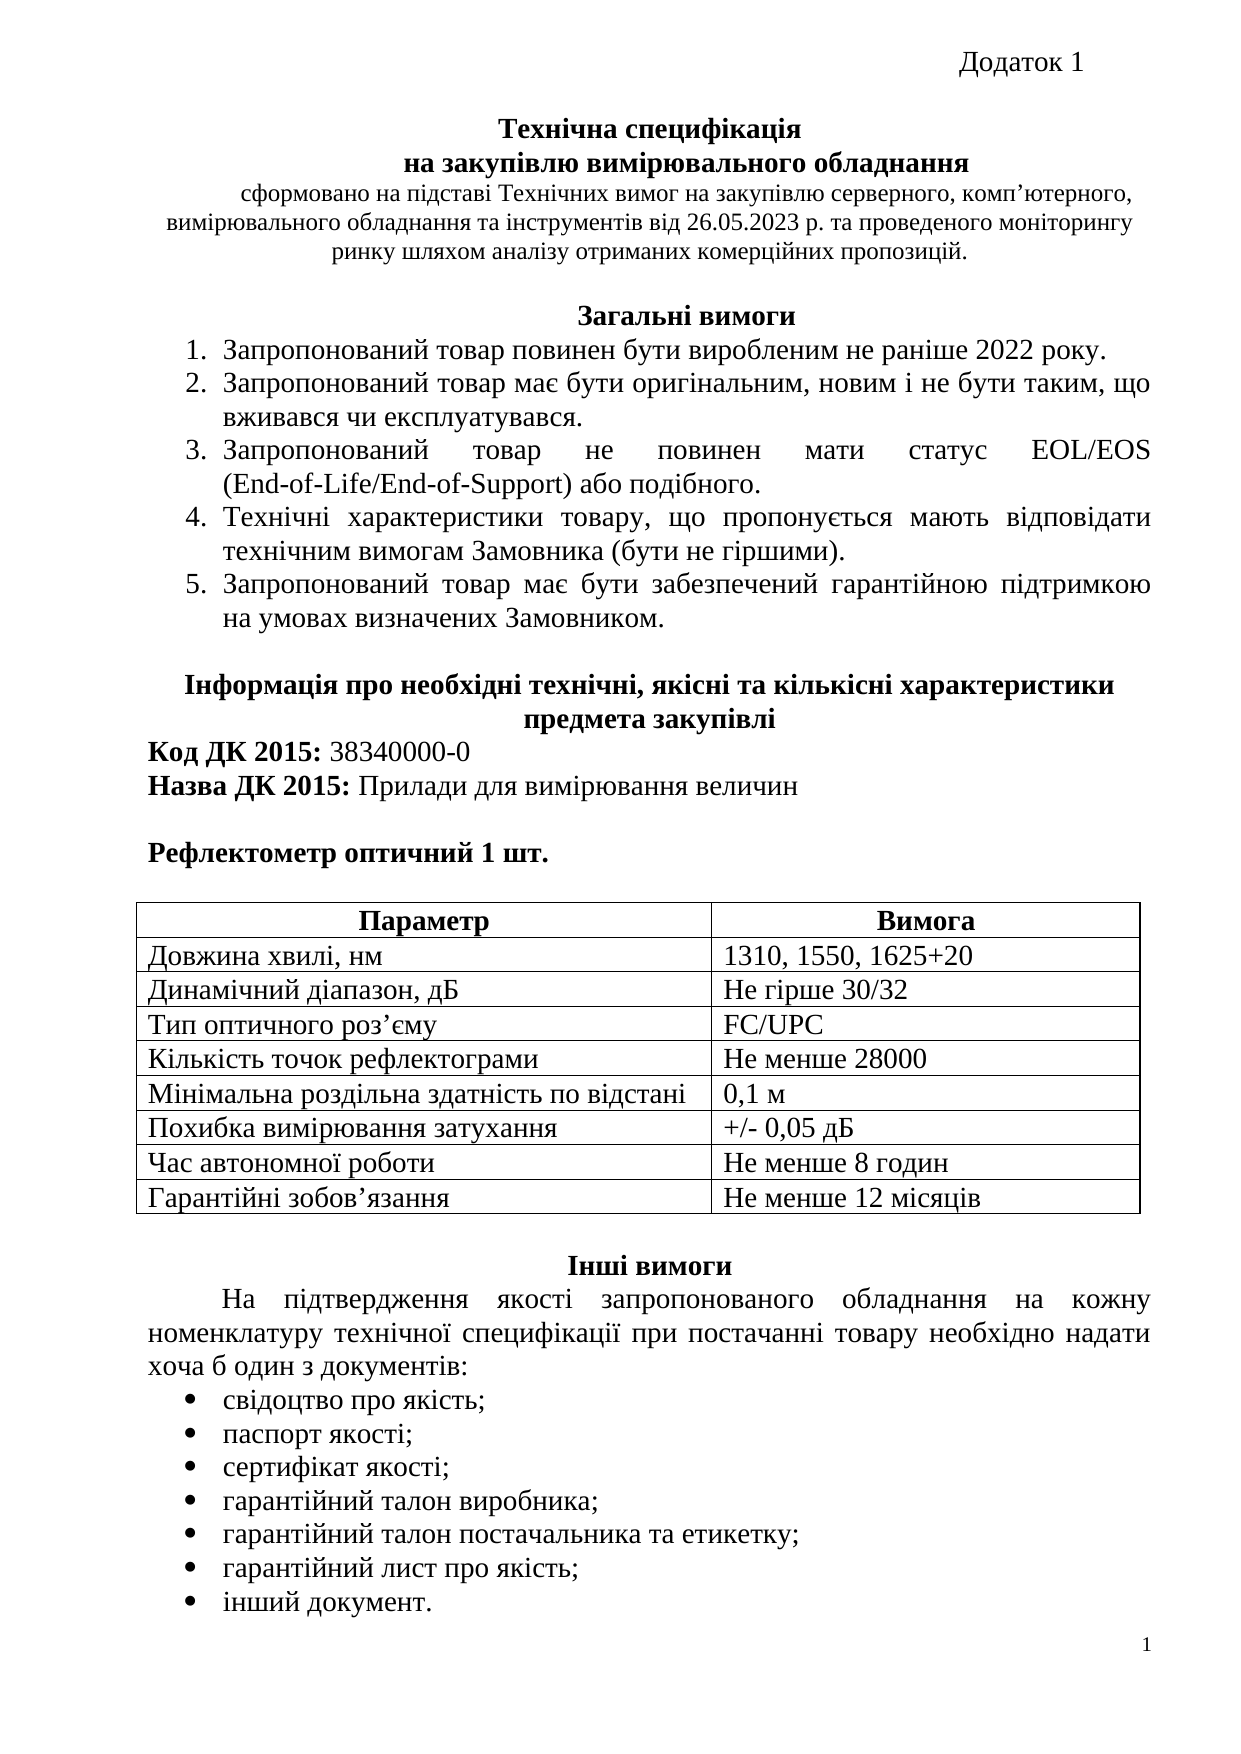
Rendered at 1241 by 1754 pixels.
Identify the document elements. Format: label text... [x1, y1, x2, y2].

table_cell Похибка вимірювання затухання [137, 1111, 711, 1144]
table_cell +/- 0,05 дБ [712, 1111, 1139, 1144]
list гарантійний лист про якість; [185, 1550, 1152, 1584]
table_cell 1310, 1550, 1625+20 [712, 938, 1139, 971]
table_header Вимога [712, 903, 1139, 937]
list Запропонований товар має бути оригінальним, новим і не бути таким, що вживався чи експлуатувався. [185, 365, 1152, 432]
table_cell Не менше 8 годин [712, 1145, 1139, 1179]
list інший документ. [185, 1584, 1152, 1618]
text Технічна специфікація [148, 111, 1152, 145]
list паспорт якості; [185, 1416, 1152, 1449]
list гарантійний талон постачальника та етикетку; [185, 1517, 1152, 1550]
list гарантійний талон виробника; [185, 1483, 1152, 1517]
table_cell Не менше 28000 [712, 1041, 1139, 1075]
table_cell Гарантійні зобов’язання [137, 1180, 711, 1213]
table_cell Довжина хвилі, нм [137, 938, 711, 971]
text Інформація про необхідні технічні, якісні та кількісні характеристики предмета закупівлі [148, 667, 1152, 734]
text Додаток 1 [148, 44, 1152, 78]
table_cell Тип оптичного роз’єму [137, 1007, 711, 1040]
text на закупівлю вимірювального обладнання [148, 145, 1152, 178]
table_cell Мінімальна роздільна здатність по відстані [137, 1076, 711, 1109]
list свідоцтво про якість; [185, 1382, 1152, 1416]
table_cell Час автономної роботи [137, 1145, 711, 1179]
table_header Параметр [137, 903, 711, 937]
table_cell 0,1 м [712, 1076, 1139, 1109]
table_cell Не менше 12 місяців [712, 1180, 1139, 1213]
list Запропонований товар має бути забезпечений гарантійною підтримкою на умовах визначених Замовником. [185, 567, 1152, 634]
text Рефлектометр оптичний 1 шт. [148, 835, 1152, 868]
list сертифікат якості; [185, 1449, 1152, 1483]
table_cell FC/UPC [712, 1007, 1139, 1040]
text сформовано на підставі Технічних вимог на закупівлю серверного, комп’ютерного, вимірювального обладнання та інструментів від 26.05.2023 р. та проведеного моніторингу ринку шляхом аналізу отриманих комерційних пропозицій. [148, 178, 1152, 265]
text На підтвердження якості запропонованого обладнання на кожну номенклатуру технічної специфікації при постачанні товару необхідно надати хоча б один з документів: [148, 1281, 1152, 1382]
table_cell Не гірше 30/32 [712, 972, 1139, 1006]
list Запропонований товар повинен бути виробленим не раніше 2022 року. [185, 332, 1152, 365]
table_cell Кількість точок рефлектограми [137, 1041, 711, 1075]
list Запропонований товар не повинен мати статус EOL/EOS (End-of-Life/End-of-Support) або подібного. [185, 432, 1152, 499]
text Інші вимоги [148, 1248, 1152, 1281]
text Назва ДК 2015: Прилади для вимірювання величин [148, 768, 1152, 801]
list Технічні характеристики товару, що пропонується мають відповідати технічним вимогам Замовника (бути не гіршими). [185, 499, 1152, 567]
table_cell Динамічний діапазон, дБ [137, 972, 711, 1006]
text Загальні вимоги [148, 298, 1152, 332]
text Код ДК 2015: 38340000-0 [148, 734, 1152, 768]
